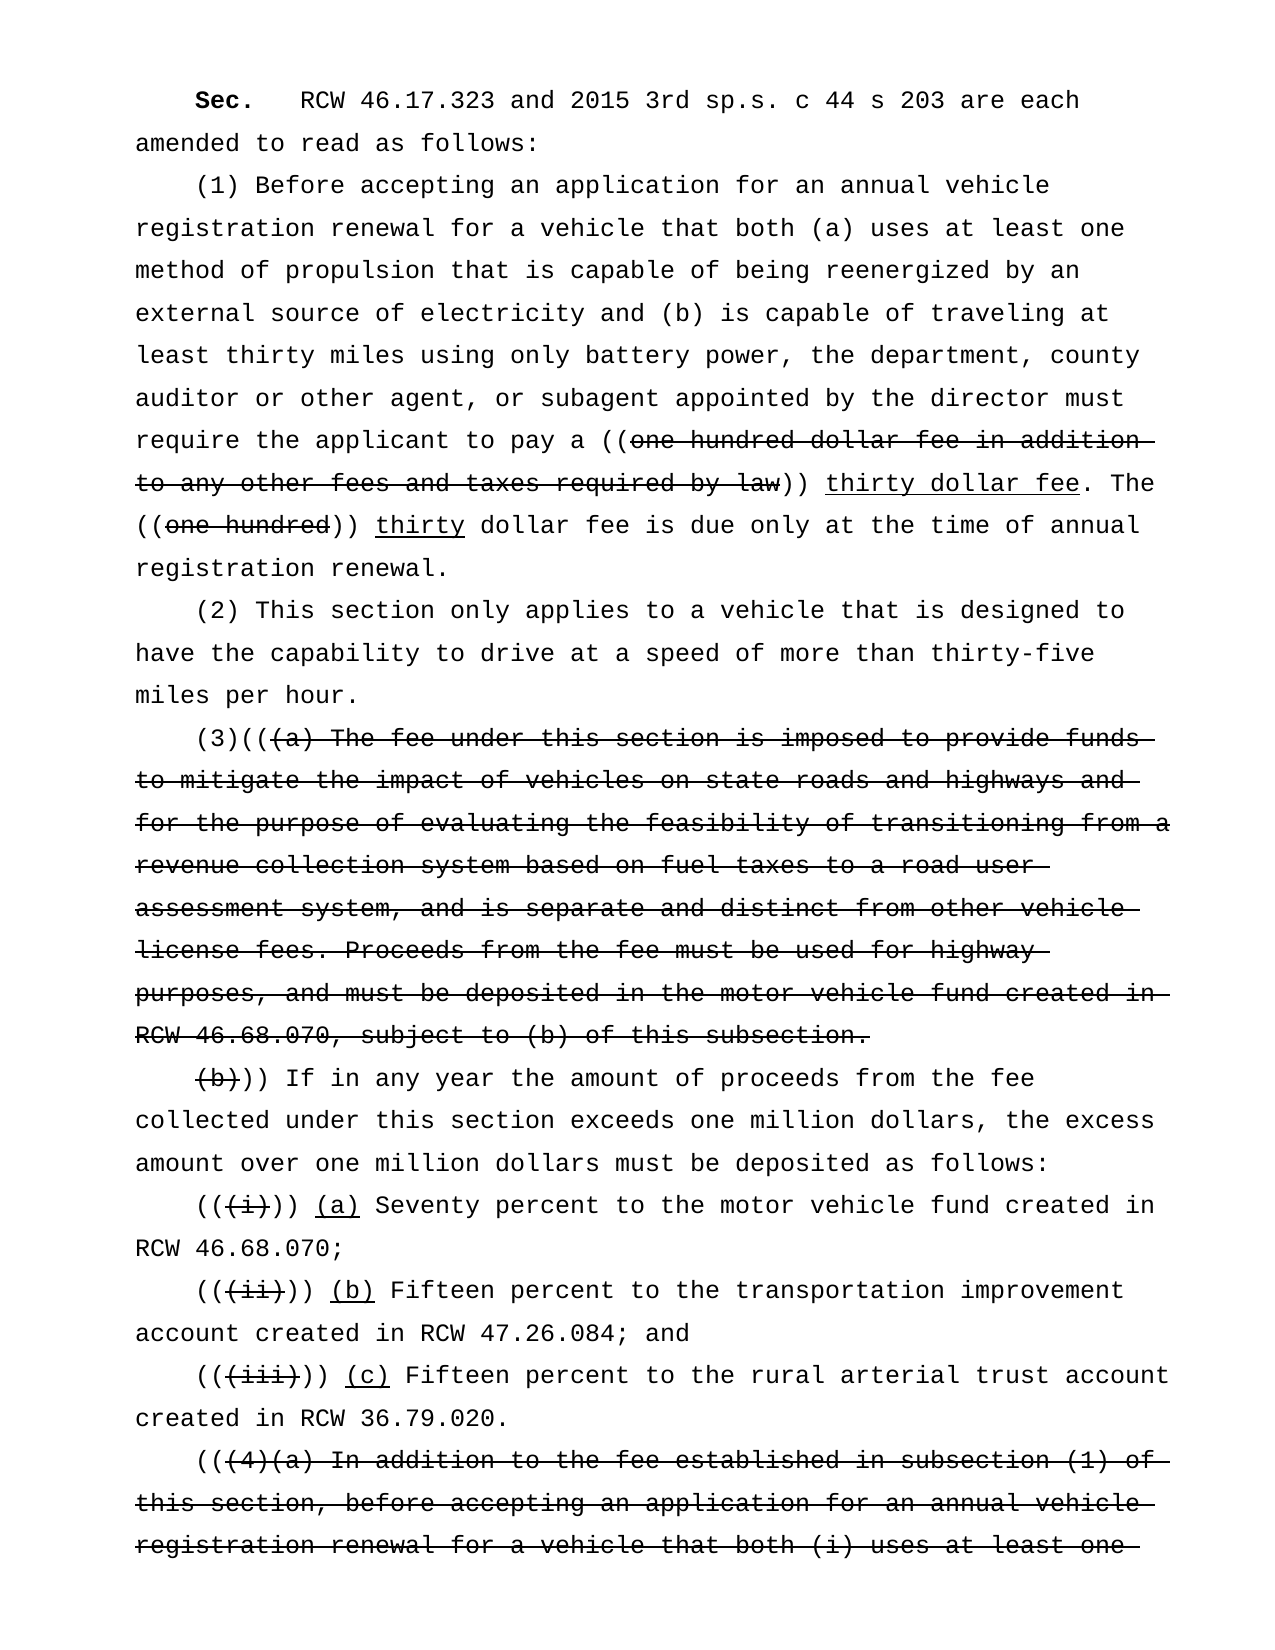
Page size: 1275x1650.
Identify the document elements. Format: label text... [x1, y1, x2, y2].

text (((ii))) (b) Fifteen percent to the transportation improvement account created in RCW 47.26.084; and [135, 1265, 1170, 1350]
text (2) This section only applies to a vehicle that is designed to have the capability to drive at a speed of more than thirty-five miles per hour. [135, 585, 1170, 712]
text Sec. RCW 46.17.323 and 2015 3rd sp.s. c 44 s 203 are each amended to read as follows: [135, 75, 1170, 160]
text (1) Before accepting an application for an annual vehicle registration renewal for a vehicle that both (a) uses at least one method of propulsion that is capable of being reenergized by an external source of electricity and (b) is capable of traveling at least thirty miles using only battery power, the department, county auditor or other agent, or subagent appointed by the director must require the applicant to pay a ((one hundred dollar fee in addition to any other fees and taxes required by law)) thirty dollar fee. The ((one hundred)) thirty dollar fee is due only at the time of annual registration renewal. [135, 160, 1170, 585]
text (3)(((a) The fee under this section is imposed to provide funds to mitigate the impact of vehicles on state roads and highways and for the purpose of evaluating the feasibility of transitioning from a revenue collection system based on fuel taxes to a road user assessment system, and is separate and distinct from other vehicle license fees. Proceeds from the fee must be used for highway purposes, and must be deposited in the motor vehicle fund created in RCW 46.68.070, subject to (b) of this subsection. [135, 826, 1170, 994]
text (((iii))) (c) Fifteen percent to the rural arterial trust account created in RCW 36.79.020. [135, 1350, 1170, 1435]
text (3)(((a) The fee under this section is imposed to provide funds to mitigate the impact of vehicles on state roads and highways and for the purpose of evaluating the feasibility of transitioning from a revenue collection system based on fuel taxes to a road user assessment system, and is separate and distinct from other vehicle license fees. Proceeds from the fee must be used for highway purposes, and must be deposited in the motor vehicle fund created in RCW 46.68.070, subject to (b) of this subsection. [135, 996, 1170, 1052]
text (((i))) (a) Seventy percent to the motor vehicle fund created in RCW 46.68.070; [135, 1180, 1170, 1265]
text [135, 1435, 1170, 1562]
text (b))) If in any year the amount of proceeds from the fee collected under this section exceeds one million dollars, the excess amount over one million dollars must be deposited as follows: [135, 1052, 1170, 1180]
text (3)(((a) The fee under this section is imposed to provide funds to mitigate the impact of vehicles on state roads and highways and for the purpose of evaluating the feasibility of transitioning from a revenue collection system based on fuel taxes to a road user assessment system, and is separate and distinct from other vehicle license fees. Proceeds from the fee must be used for highway purposes, and must be deposited in the motor vehicle fund created in RCW 46.68.070, subject to (b) of this subsection. [135, 712, 1170, 824]
